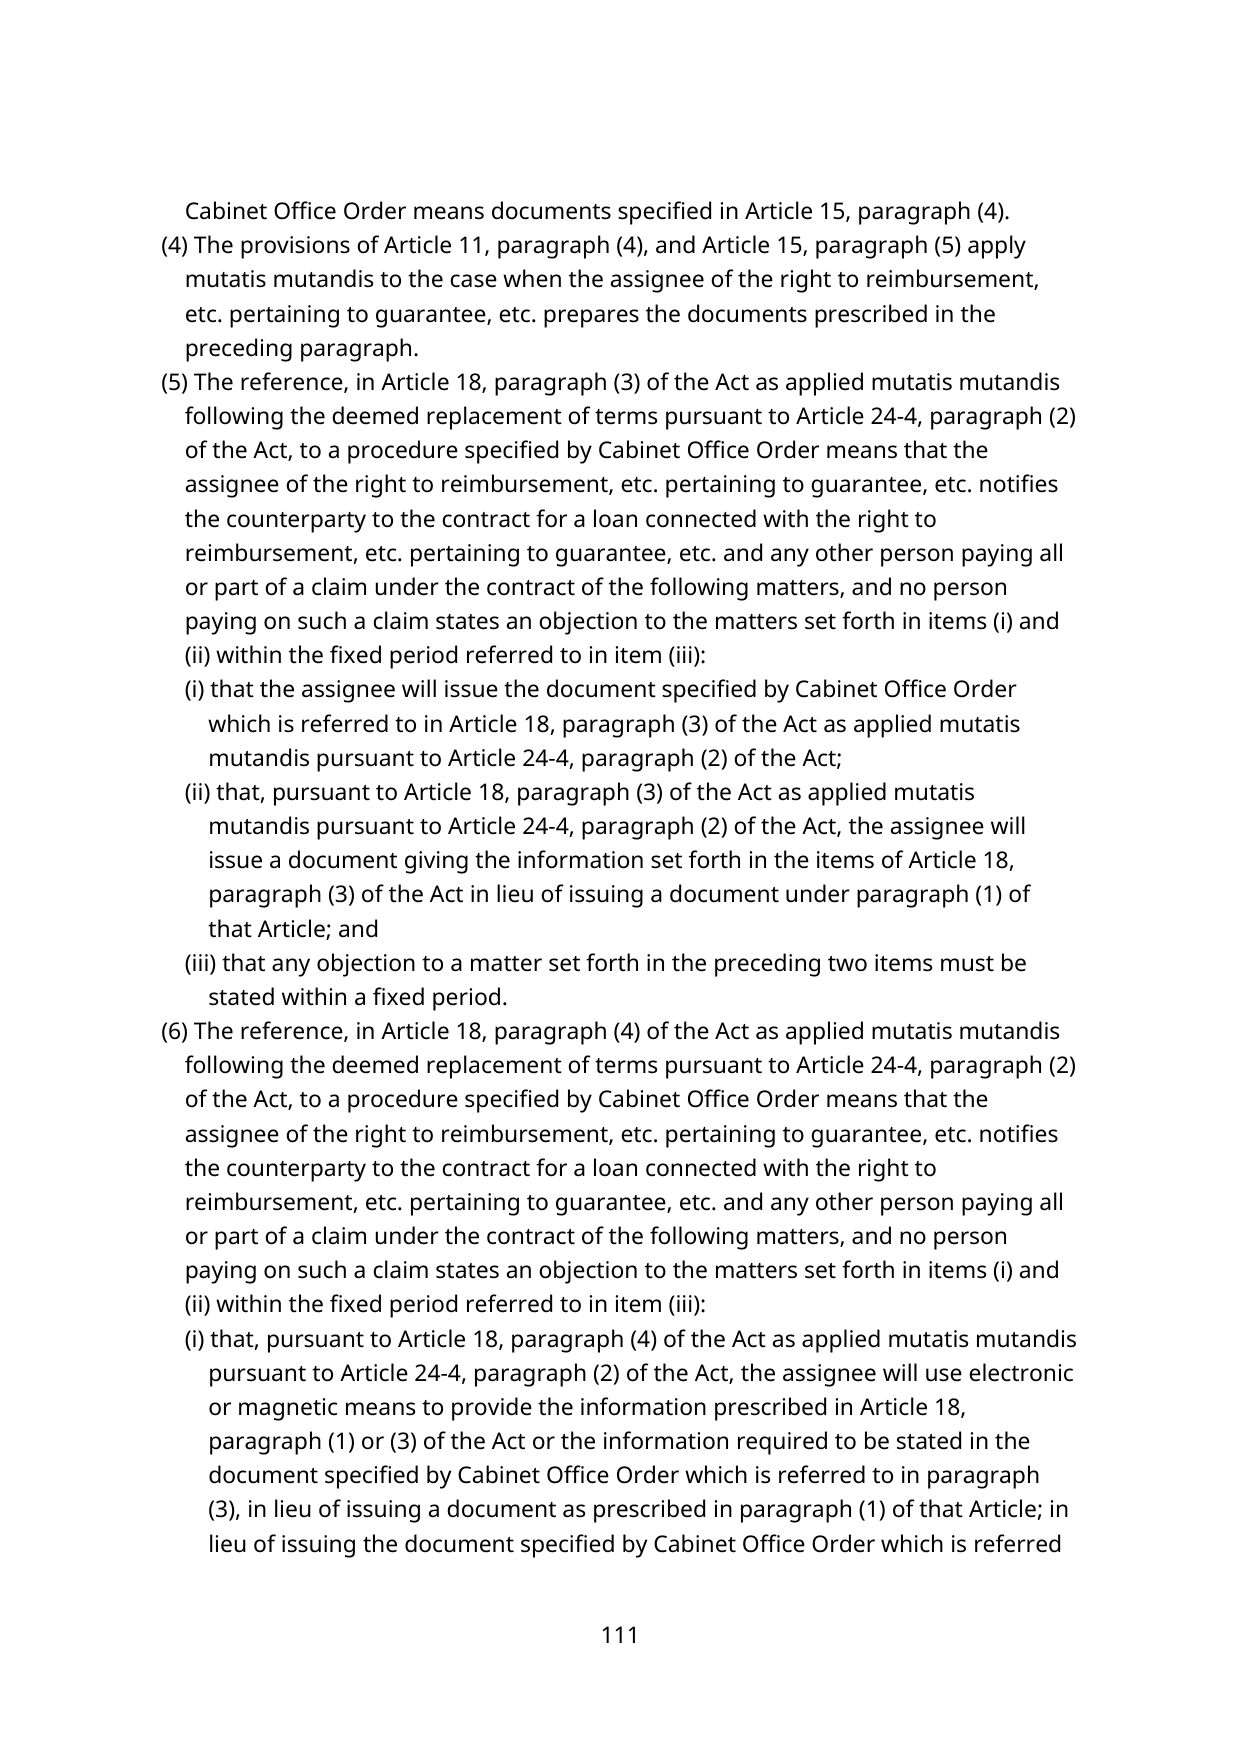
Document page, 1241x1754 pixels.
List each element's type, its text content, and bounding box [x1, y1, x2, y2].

text (iii) that any objection to a matter set forth in the preceding two items must be stated within a fixed period. [184, 945, 1079, 1014]
text (i) that the assignee will issue the document specified by Cabinet Office Order which is referred to in Article 18, paragraph (3) of the Act as applied mutatis mutandis pursuant to Article 24-4, paragraph (2) of the Act; [184, 672, 1079, 774]
text (ii) that, pursuant to Article 18, paragraph (3) of the Act as applied mutatis mutandis pursuant to Article 24-4, paragraph (2) of the Act, the assignee will issue a document giving the information set forth in the items of Article 18, paragraph (3) of the Act in lieu of issuing a document under paragraph (1) of that Article; and [184, 774, 1079, 945]
text (5) The reference, in Article 18, paragraph (3) of the Act as applied mutatis mutandis following the deemed replacement of terms pursuant to Article 24-4, paragraph (2) of the Act, to a procedure specified by Cabinet Office Order means that the assignee of the right to reimbursement, etc. pertaining to guarantee, etc. notifies the counterparty to the contract for a loan connected with the right to reimbursement, etc. pertaining to guarantee, etc. and any other person paying all or part of a claim under the contract of the following matters, and no person paying on such a claim states an objection to the matters set forth in items (i) and (ii) within the fixed period referred to in item (iii): [161, 364, 1079, 672]
text (4) The provisions of Article 11, paragraph (4), and Article 15, paragraph (5) apply mutatis mutandis to the case when the assignee of the right to reimbursement, etc. pertaining to guarantee, etc. prepares the documents prescribed in the preceding paragraph. [161, 228, 1079, 364]
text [184, 1321, 1079, 1560]
text (6) The reference, in Article 18, paragraph (4) of the Act as applied mutatis mutandis following the deemed replacement of terms pursuant to Article 24-4, paragraph (2) of the Act, to a procedure specified by Cabinet Office Order means that the assignee of the right to reimbursement, etc. pertaining to guarantee, etc. notifies the counterparty to the contract for a loan connected with the right to reimbursement, etc. pertaining to guarantee, etc. and any other person paying all or part of a claim under the contract of the following matters, and no person paying on such a claim states an objection to the matters set forth in items (i) and (ii) within the fixed period referred to in item (iii): [161, 1014, 1079, 1321]
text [161, 194, 1079, 228]
